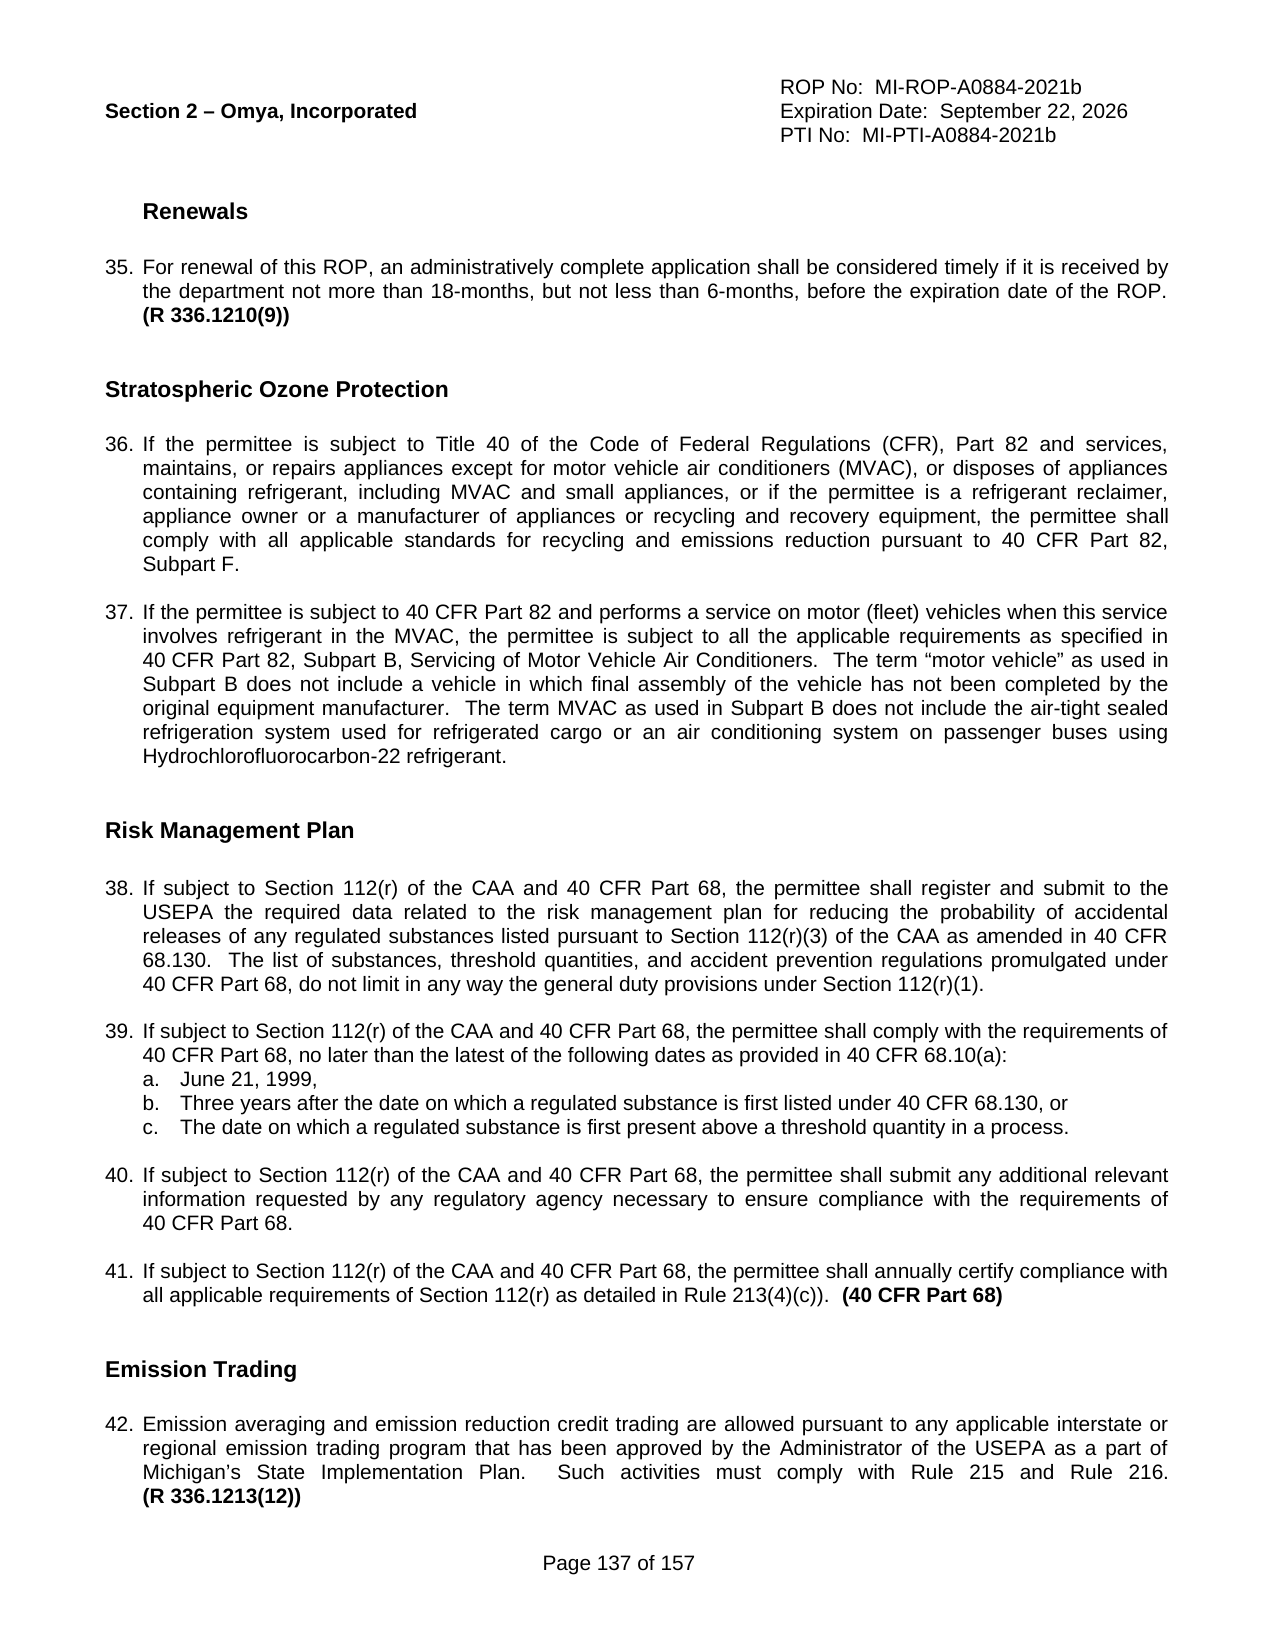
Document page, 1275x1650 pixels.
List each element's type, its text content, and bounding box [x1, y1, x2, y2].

list The date on which a regulated substance is first present above a threshold quantity in a process. [142, 1115, 1170, 1139]
subtitle Stratospheric Ozone Protection [105, 376, 1170, 402]
list If subject to Section 112(r) of the CAA and 40 CFR Part 68, the permittee shall register and submit to the USEPA the required data related to the risk management plan for reducing the probability of accidental releases of any regulated substances listed pursuant to Section 112(r)(3) of the CAA as amended in 40 CFR 68.130. The list of substances, threshold quantities, and accident prevention regulations promulgated under 40 CFR Part 68, do not limit in any way the general duty provisions under Section 112(r)(1). [105, 876, 1170, 995]
list If the permittee is subject to 40 CFR Part 82 and performs a service on motor (fleet) vehicles when this service involves refrigerant in the MVAC, the permittee is subject to all the applicable requirements as specified in 40 CFR Part 82, Subpart B, Servicing of Motor Vehicle Air Conditioners. The term “motor vehicle” as used in Subpart B does not include a vehicle in which final assembly of the vehicle has not been completed by the original equipment manufacturer. The term MVAC as used in Subpart B does not include the air-tight sealed refrigeration system used for refrigerated cargo or an air conditioning system on passenger buses using Hydrochlorofluorocarbon-22 refrigerant. [105, 600, 1170, 768]
subtitle Renewals [105, 198, 1170, 224]
list For renewal of this ROP, an administratively complete application shall be considered timely if it is received by the department not more than 18-months, but not less than 6-months, before the expiration date of the ROP. (R 336.1210(9)) [105, 255, 1170, 327]
subtitle Emission Trading [105, 1356, 1170, 1382]
list If subject to Section 112(r) of the CAA and 40 CFR Part 68, the permittee shall submit any additional relevant information requested by any regulatory agency necessary to ensure compliance with the requirements of 40 CFR Part 68. [105, 1163, 1170, 1235]
list If subject to Section 112(r) of the CAA and 40 CFR Part 68, the permittee shall comply with the requirements of 40 CFR Part 68, no later than the latest of the following dates as provided in 40 CFR 68.10(a): [105, 1019, 1170, 1067]
list Emission averaging and emission reduction credit trading are allowed pursuant to any applicable interstate or regional emission trading program that has been approved by the Administrator of the USEPA as a part of Michigan’s State Implementation Plan. Such activities must comply with Rule 215 and Rule 216. (R 336.1213(12)) [105, 1412, 1170, 1508]
list June 21, 1999, [142, 1067, 1170, 1091]
subtitle Risk Management Plan [105, 817, 1170, 843]
list If subject to Section 112(r) of the CAA and 40 CFR Part 68, the permittee shall annually certify compliance with all applicable requirements of Section 112(r) as detailed in Rule 213(4)(c)). (40 CFR Part 68) [105, 1259, 1170, 1307]
list If the permittee is subject to Title 40 of the Code of Federal Regulations (CFR), Part 82 and services, maintains, or repairs appliances except for motor vehicle air conditioners (MVAC), or disposes of appliances containing refrigerant, including MVAC and small appliances, or if the permittee is a refrigerant reclaimer, appliance owner or a manufacturer of appliances or recycling and recovery equipment, the permittee shall comply with all applicable standards for recycling and emissions reduction pursuant to 40 CFR Part 82, Subpart F. [105, 432, 1170, 576]
list Three years after the date on which a regulated substance is first listed under 40 CFR 68.130, or [142, 1091, 1170, 1115]
